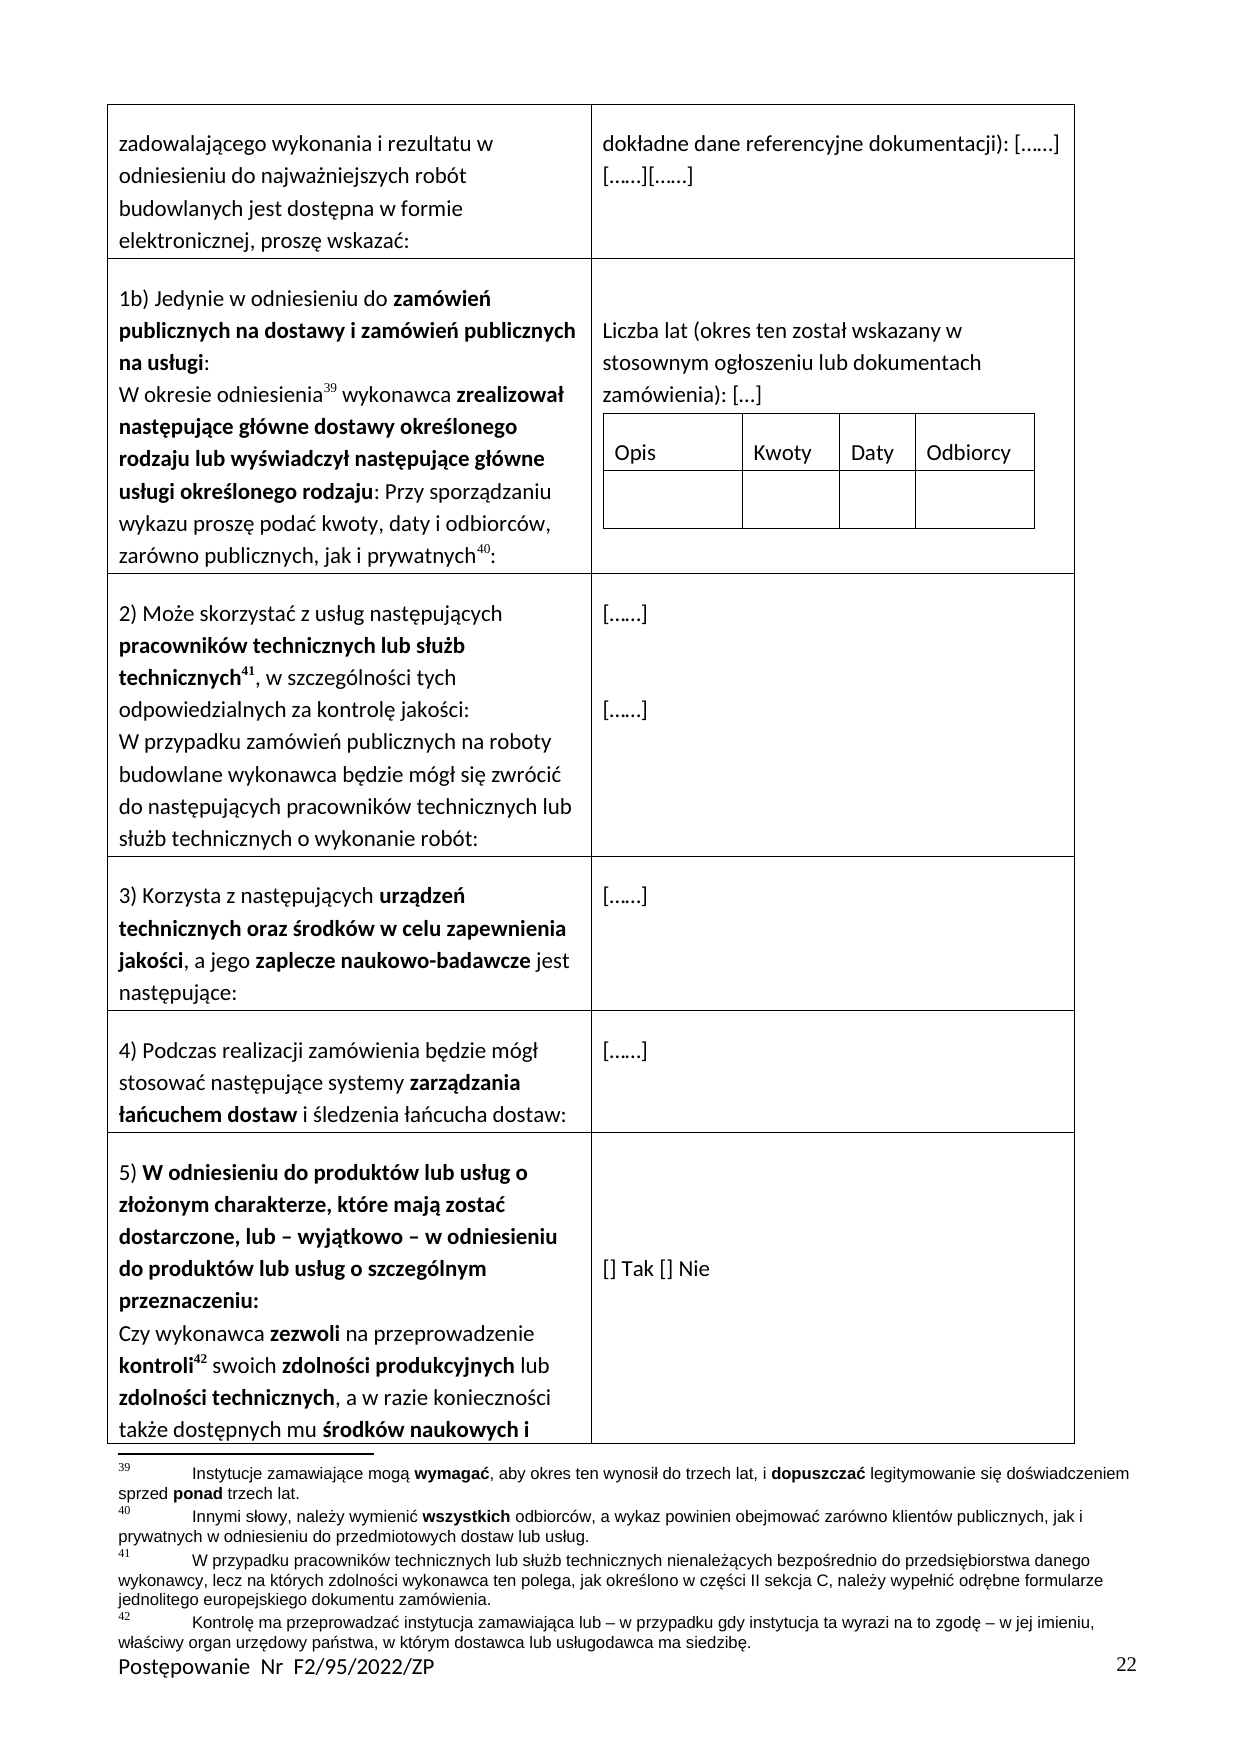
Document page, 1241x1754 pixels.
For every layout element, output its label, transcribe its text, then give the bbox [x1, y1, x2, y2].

table_cell 1b) Jedynie w odniesieniu do zamówień publicznych na dostawy i zamówień publicznych na usługi: W okresie odniesienia wykonawca zrealizował następujące główne dostawy określonego rodzaju lub wyświadczył następujące główne usługi określonego rodzaju: Przy sporządzaniu wykazu proszę podać kwoty, daty i odbiorców, zarówno publicznych, jak i prywatnych: [108, 259, 591, 573]
table_cell [……] [……] [592, 574, 1074, 856]
table_cell Liczba lat (okres ten został wskazany w stosownym ogłoszeniu lub dokumentach zamówienia): […] [592, 259, 1074, 573]
table_cell 2) Może skorzystać z usług następujących pracowników technicznych lub służb technicznych, w szczególności tych odpowiedzialnych za kontrolę jakości: W przypadku zamówień publicznych na roboty budowlane wykonawca będzie mógł się zwrócić do następujących pracowników technicznych lub służb technicznych o wykonanie robót: [108, 574, 591, 856]
table_cell [……] [592, 857, 1074, 1010]
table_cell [108, 1133, 591, 1443]
table_cell [] Tak [] Nie [592, 1133, 1074, 1443]
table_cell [108, 105, 591, 258]
table_cell 4) Podczas realizacji zamówienia będzie mógł stosować następujące systemy zarządzania łańcuchem dostaw i śledzenia łańcucha dostaw: [108, 1011, 591, 1132]
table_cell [592, 105, 1074, 258]
table_cell 3) Korzysta z następujących urządzeń technicznych oraz środków w celu zapewnienia jakości, a jego zaplecze naukowo-badawcze jest następujące: [108, 857, 591, 1010]
table_cell [……] [592, 1011, 1074, 1132]
